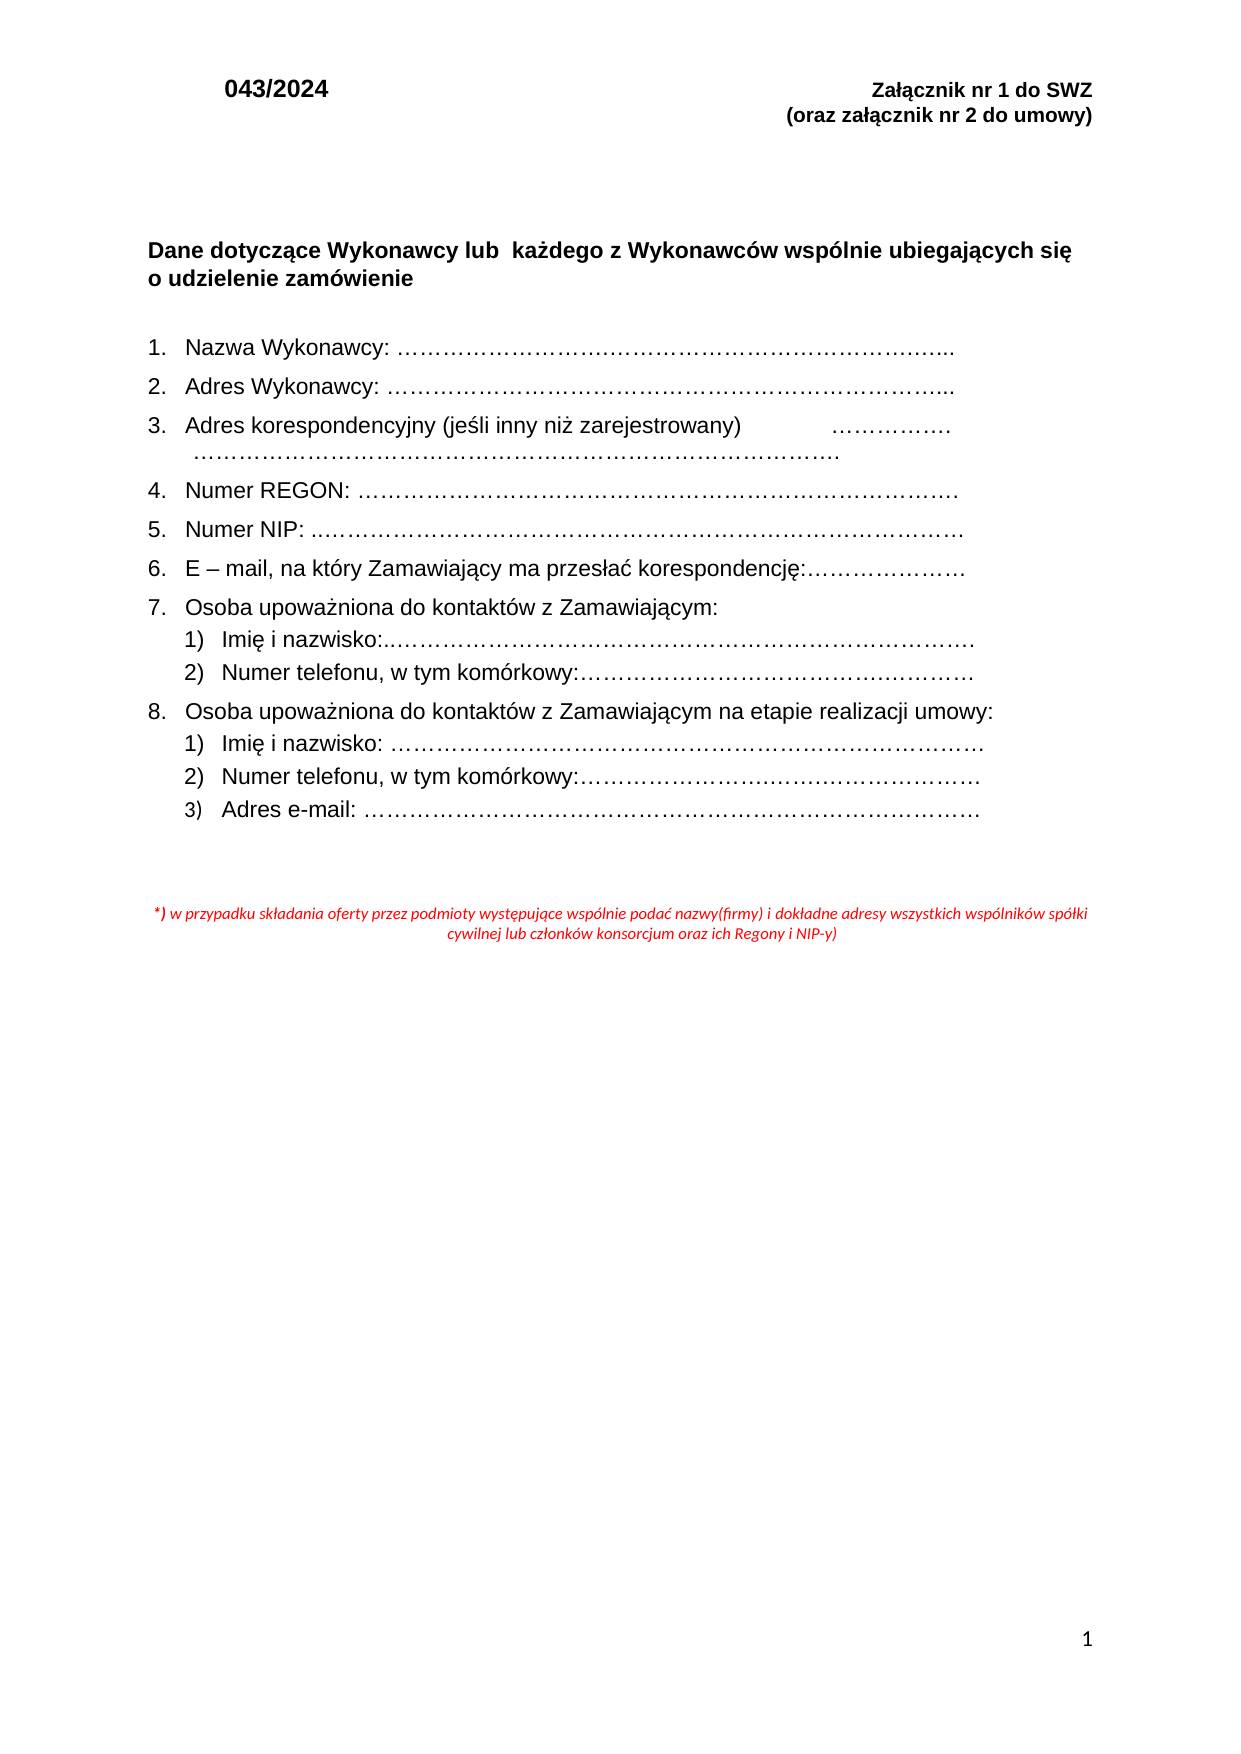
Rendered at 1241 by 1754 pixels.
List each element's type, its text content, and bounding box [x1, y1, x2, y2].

list Numer telefonu, w tym komórkowy:…………………….…….………………… [184, 763, 1093, 789]
list Imię i nazwisko: …………………………………………………………………… [184, 730, 1093, 757]
list Adres e-mail: ……………………………………………………………………… [184, 796, 1093, 824]
list Numer REGON: ……………………………………………………………………. [148, 477, 1093, 503]
list Adres korespondencyjny (jeśli inny niż zarejestrowany) …………….…………………………………………………………………………. [148, 412, 1093, 465]
list E – mail, na który Zamawiający ma przesłać korespondencję:………………… [148, 555, 1093, 581]
list Nazwa Wykonawcy: ……………………….………………………………….…... [148, 334, 1093, 361]
list Osoba upoważniona do kontaktów z Zamawiającym na etapie realizacji umowy: [148, 698, 1093, 724]
list Numer NIP: ..………………………………………………………………………… [148, 516, 1093, 542]
text *) w przypadku składania oferty przez podmioty występujące wspólnie podać nazwy(firmy) i dokładne adresy wszystkich wspólników spółki cywilnej lub członków konsorcjum oraz ich Regony i NIP-y) [148, 903, 1093, 944]
list Imię i nazwisko:..…………………………………………………………………. [184, 626, 1093, 653]
text Dane dotyczące Wykonawcy lub każdego z Wykonawców wspólnie ubiegających się o udzielenie zamówienie [148, 237, 1081, 292]
list Osoba upoważniona do kontaktów z Zamawiającym: [148, 594, 1093, 620]
list Numer telefonu, w tym komórkowy:………………………………….………… [184, 659, 1093, 685]
list Adres Wykonawcy: ………………………………………………………………... [148, 373, 1093, 399]
